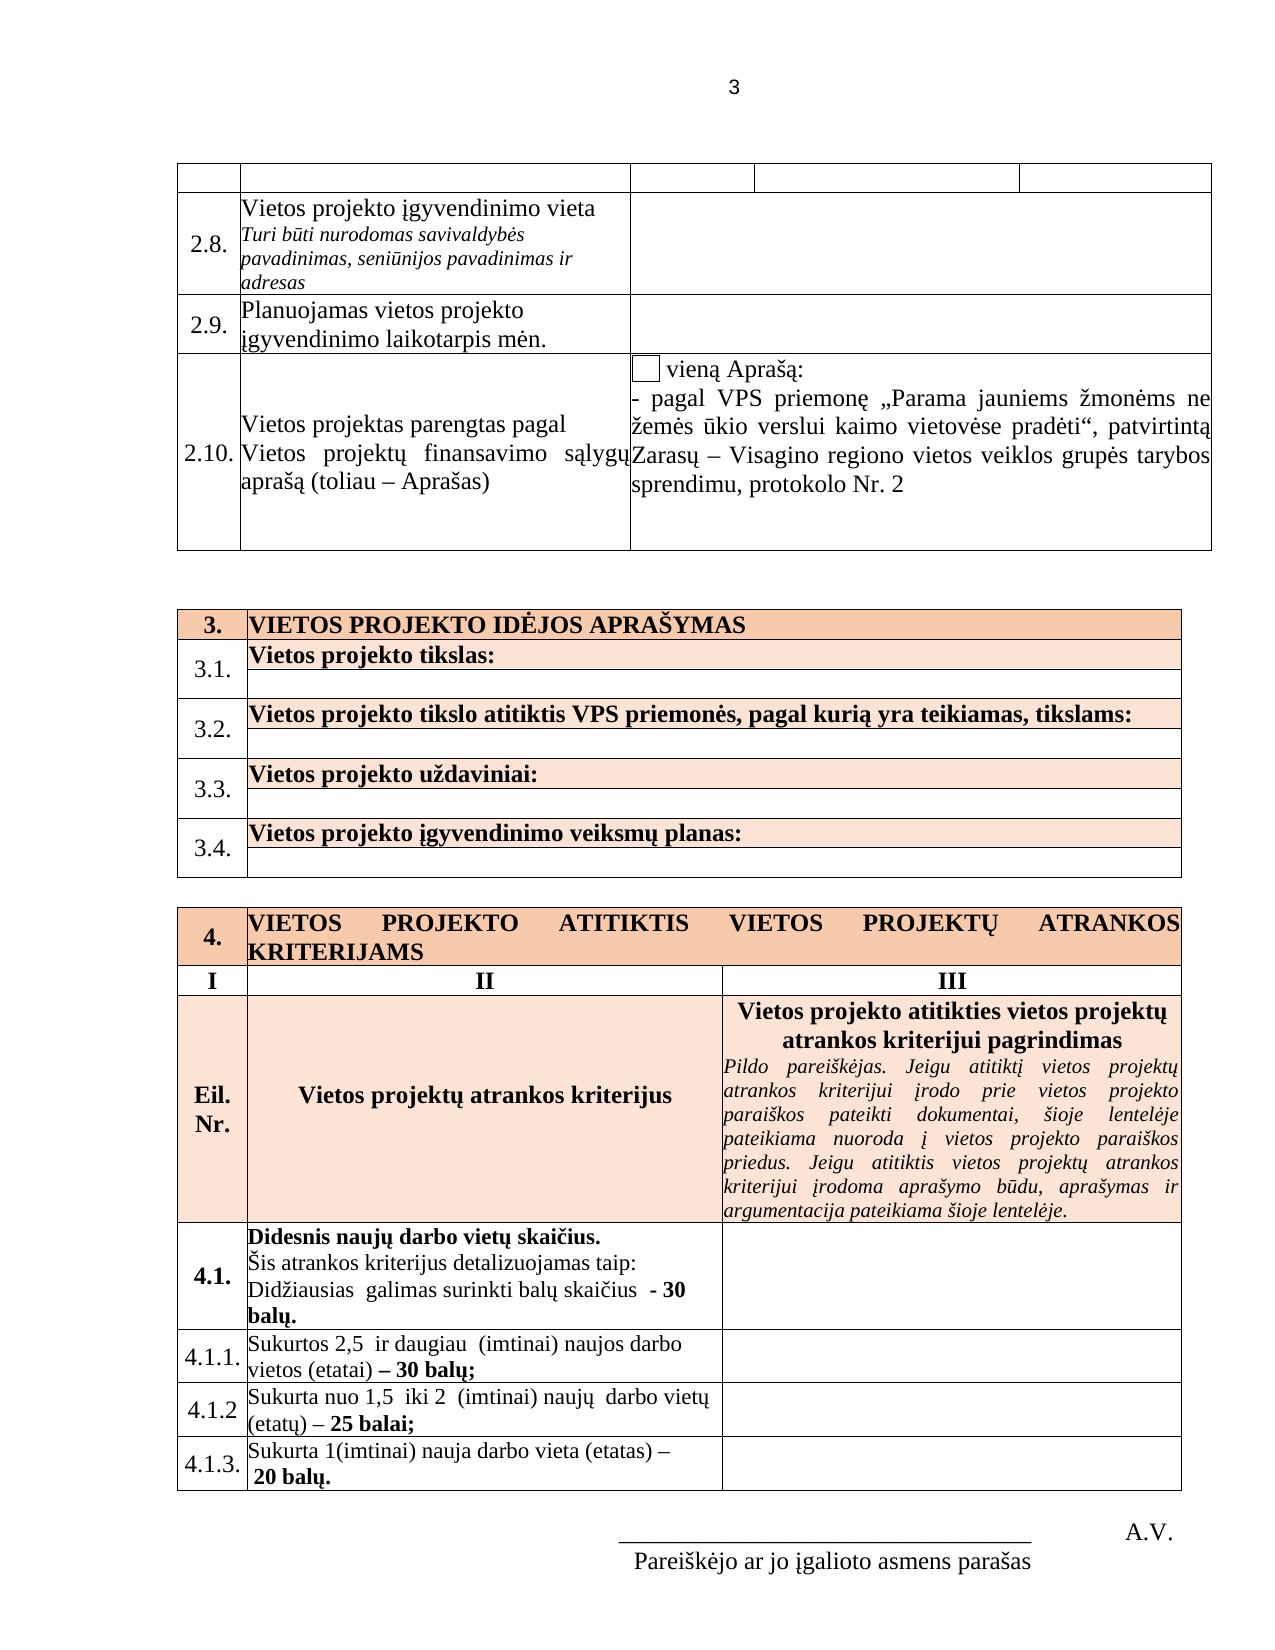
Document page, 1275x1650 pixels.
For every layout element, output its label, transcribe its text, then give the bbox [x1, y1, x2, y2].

table_cell [631, 164, 754, 192]
table_cell Vietos projekto uždaviniai: [248, 759, 1181, 788]
table_cell 3.2. [178, 699, 247, 758]
table_cell [723, 1223, 1181, 1328]
table_header VIETOS PROJEKTO ATITIKTIS VIETOS PROJEKTŲ ATRANKOS KRITERIJAMS [248, 908, 1181, 965]
table_header 3. [178, 610, 247, 639]
table_header VIETOS PROJEKTO IDĖJOS APRAŠYMAS [248, 610, 1181, 639]
table_cell [723, 1383, 1181, 1436]
table_cell Vietos projekto atitikties vietos projektų atrankos kriterijui pagrindimas Pildo pareiškėjas. Jeigu atitiktį vietos projektų atrankos kriterijui įrodo prie vietos projekto paraiškos pateikti dokumentai, šioje lentelėje pateikiama nuoroda į vietos projekto paraiškos priedus. Jeigu atitiktis vietos projektų atrankos kriterijui įrodoma aprašymo būdu, aprašymas ir argumentacija pateikiama šioje lentelėje. [723, 996, 1181, 1222]
table_cell 3.3. [178, 759, 247, 817]
table_cell 2.8. [178, 193, 240, 294]
table_cell 4.1.2 [178, 1383, 247, 1436]
table_cell [248, 848, 1181, 877]
table_cell Vietos projekto tikslas: [248, 640, 1181, 668]
table_cell Planuojamas vietos projekto įgyvendinimo laikotarpis mėn. [241, 295, 630, 353]
table_cell [248, 789, 1181, 817]
table_cell [1020, 164, 1211, 192]
table_cell 4.1.3. [178, 1437, 247, 1490]
table_cell 3.1. [178, 640, 247, 698]
table_cell 2.9. [178, 295, 240, 353]
table_cell 4.1. [178, 1223, 247, 1328]
table_cell 3.4. [178, 819, 247, 877]
table_cell [723, 1330, 1181, 1382]
table_cell III [723, 966, 1181, 995]
table_cell Sukurtos 2,5 ir daugiau (imtinai) naujos darbo vietos (etatai) – 30 balų; [248, 1330, 722, 1382]
table_cell [631, 193, 1211, 294]
table_cell Didesnis naujų darbo vietų skaičius. Šis atrankos kriterijus detalizuojamas taip: Didžiausias galimas surinkti balų skaičius - 30 balų. [248, 1223, 722, 1328]
table_cell 4.1.1. [178, 1330, 247, 1382]
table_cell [755, 164, 1019, 192]
table_cell Vietos projekto įgyvendinimo veiksmų planas: [248, 819, 1181, 847]
table_cell Eil. Nr. [178, 996, 247, 1222]
table_cell Sukurta nuo 1,5 iki 2 (imtinai) naujų darbo vietų (etatų) – 25 balai; [248, 1383, 722, 1436]
table_cell [723, 1437, 1181, 1490]
table_cell Vietos projektas parengtas pagal Vietos projektų finansavimo sąlygų aprašą (toliau – Aprašas) [241, 354, 630, 550]
table_cell Vietos projekto įgyvendinimo vieta Turi būti nurodomas savivaldybės pavadinimas, seniūnijos pavadinimas ir adresas [241, 193, 630, 294]
table_cell II [248, 966, 722, 995]
table_cell vieną Aprašą: - pagal VPS priemonę „Parama jauniems žmonėms ne žemės ūkio verslui kaimo vietovėse pradėti“, patvirtintą Zarasų – Visagino regiono vietos veiklos grupės tarybos sprendimu, protokolo Nr. 2 [631, 354, 1211, 550]
table_cell Vietos projekto tikslo atitiktis VPS priemonės, pagal kurią yra teikiamas, tikslams: [248, 699, 1181, 728]
table_cell Vietos projektų atrankos kriterijus [248, 996, 722, 1222]
table_cell [631, 295, 1211, 353]
table_header 4. [178, 908, 247, 965]
table_cell [248, 670, 1181, 698]
table_cell Sukurta 1(imtinai) nauja darbo vieta (etatas) – 20 balų. [248, 1437, 722, 1490]
table_cell I [178, 966, 247, 995]
table_cell 2.10. [178, 354, 240, 550]
table_cell [248, 729, 1181, 758]
